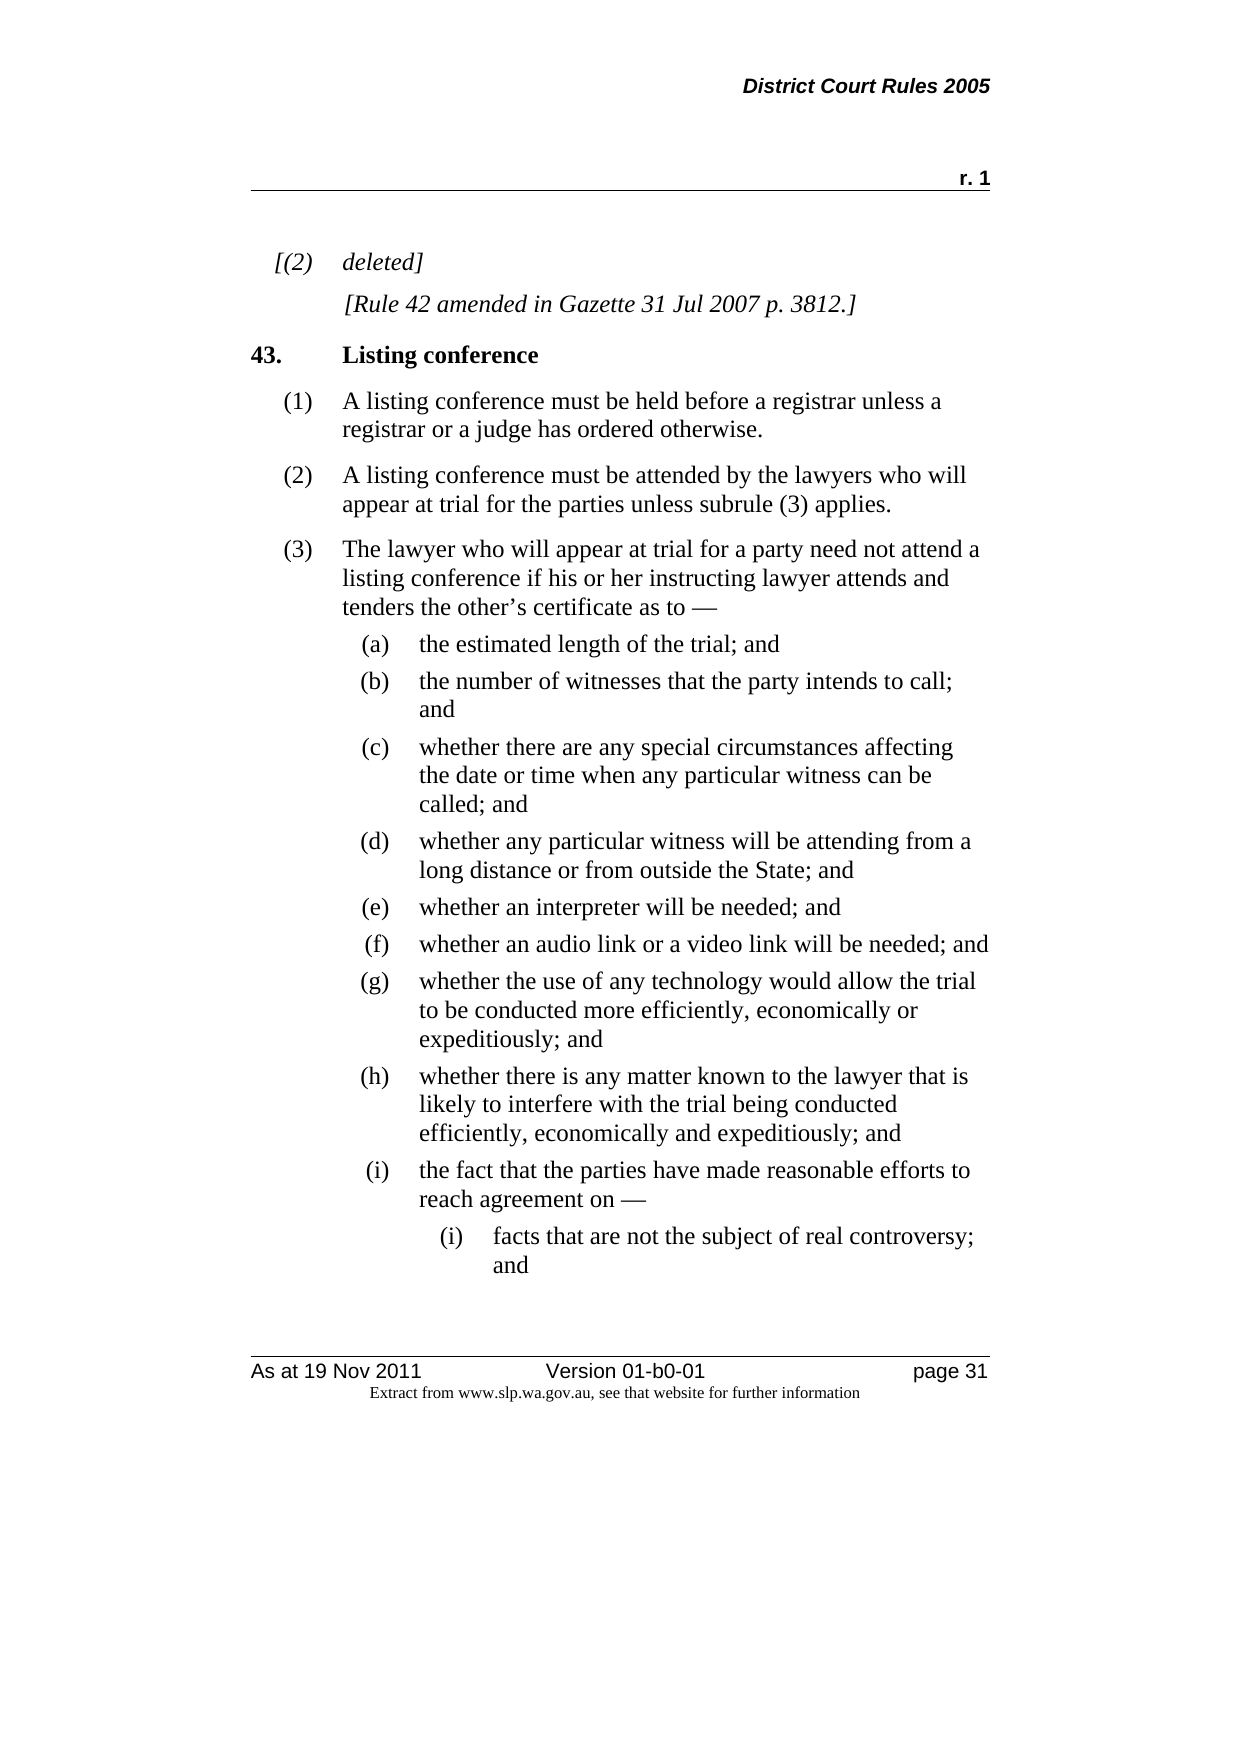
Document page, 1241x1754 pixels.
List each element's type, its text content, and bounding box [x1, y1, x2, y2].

text (i) the fact that the parties have made reasonable efforts to reach agreement on — [251, 1155, 990, 1213]
text (e) whether an interpreter will be needed; and [251, 892, 990, 921]
text (2) A listing conference must be attended by the lawyers who will appear at trial for the parties unless subrule (3) applies. [251, 460, 990, 517]
text (c) whether there are any special circumstances affecting the date or time when any particular witness can be called; and [251, 732, 990, 818]
text [Rule 42 amended in Gazette 31 Jul 2007 p. 3812.] [251, 289, 990, 317]
text [(2) deleted] [251, 247, 990, 276]
subtitle 43. Listing conference [251, 340, 990, 369]
text (i) facts that are not the subject of real controversy; and [251, 1221, 990, 1279]
text (1) A listing conference must be held before a registrar unless a registrar or a judge has ordered otherwise. [251, 386, 990, 443]
text (3) The lawyer who will appear at trial for a party need not attend a listing conference if his or her instructing lawyer attends and tenders the other’s certificate as to — [251, 534, 990, 620]
text (b) the number of witnesses that the party intends to call; and [251, 666, 990, 723]
text (d) whether any particular witness will be attending from a long distance or from outside the State; and [251, 826, 990, 884]
text (h) whether there is any matter known to the lawyer that is likely to interfere with the trial being conducted efficiently, economically and expeditiously; and [251, 1061, 990, 1147]
text (f) whether an audio link or a video link will be needed; and [251, 929, 990, 958]
text (g) whether the use of any technology would allow the trial to be conducted more efficiently, economically or expeditiously; and [251, 966, 990, 1052]
text (a) the estimated length of the trial; and [251, 629, 990, 657]
